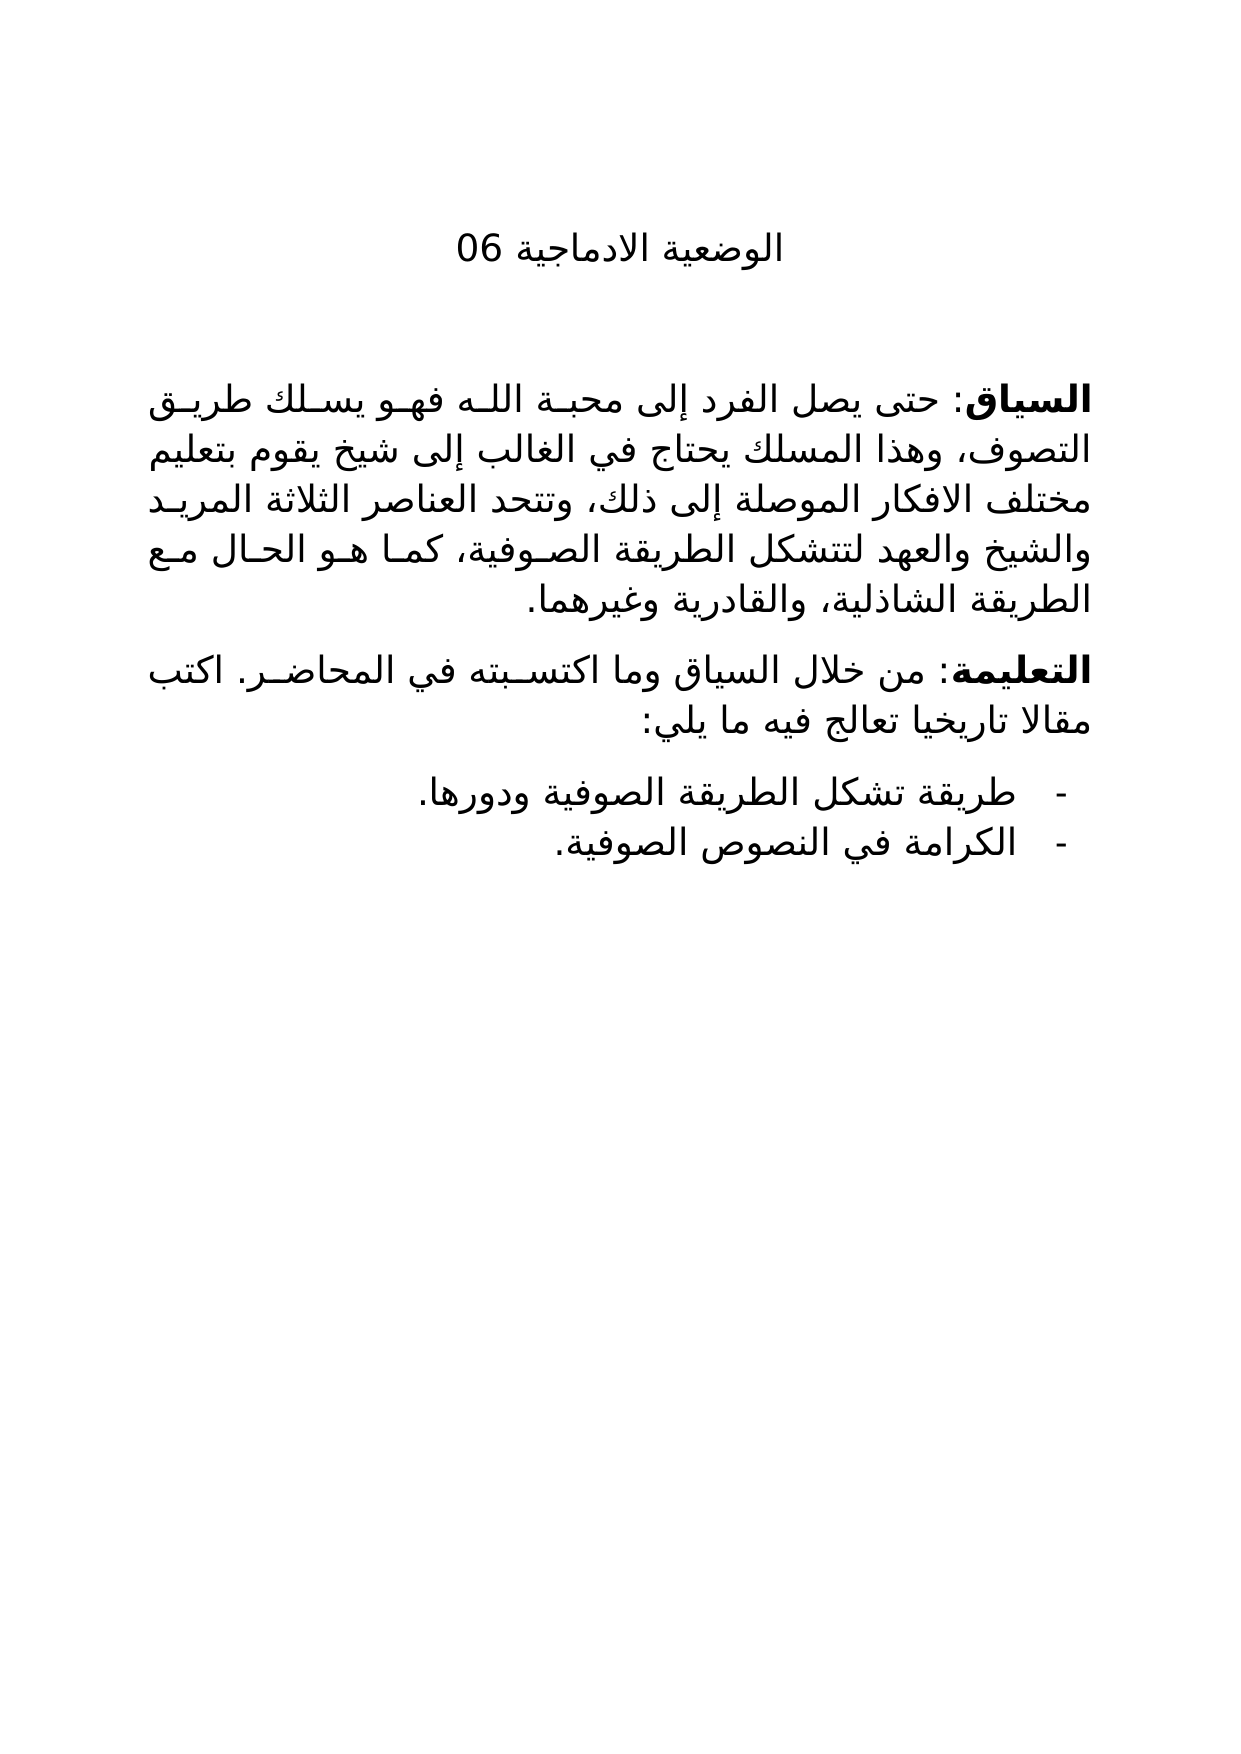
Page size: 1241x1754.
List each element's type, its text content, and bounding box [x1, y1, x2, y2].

text التعليمة: من خلال السياق وما اكتسبته في المحاضر. اكتب مقالا تاريخيا تعالج فيه ما يلي: [148, 649, 1093, 743]
list طريقة تشكل الطريقة الصوفية ودورها. [148, 770, 1055, 814]
text السياق: حتى يصل الفرد إلى محبة الله فهو يسلك طريق التصوف، وهذا المسلك يحتاج في الغالب إلى شيخ يقوم بتعليم مختلف الافكار الموصلة إلى ذلك، وتتحد العناصر الثلاثة المريد والشيخ والعهد لتتشكل الطريقة الصوفية، كما هو الحال مع الطريقة الشاذلية، والقادرية وغيرهما. [148, 377, 1093, 622]
text الوضعية الادماجية 06 [148, 227, 1093, 271]
list الكرامة في النصوص الصوفية. [148, 821, 1055, 864]
